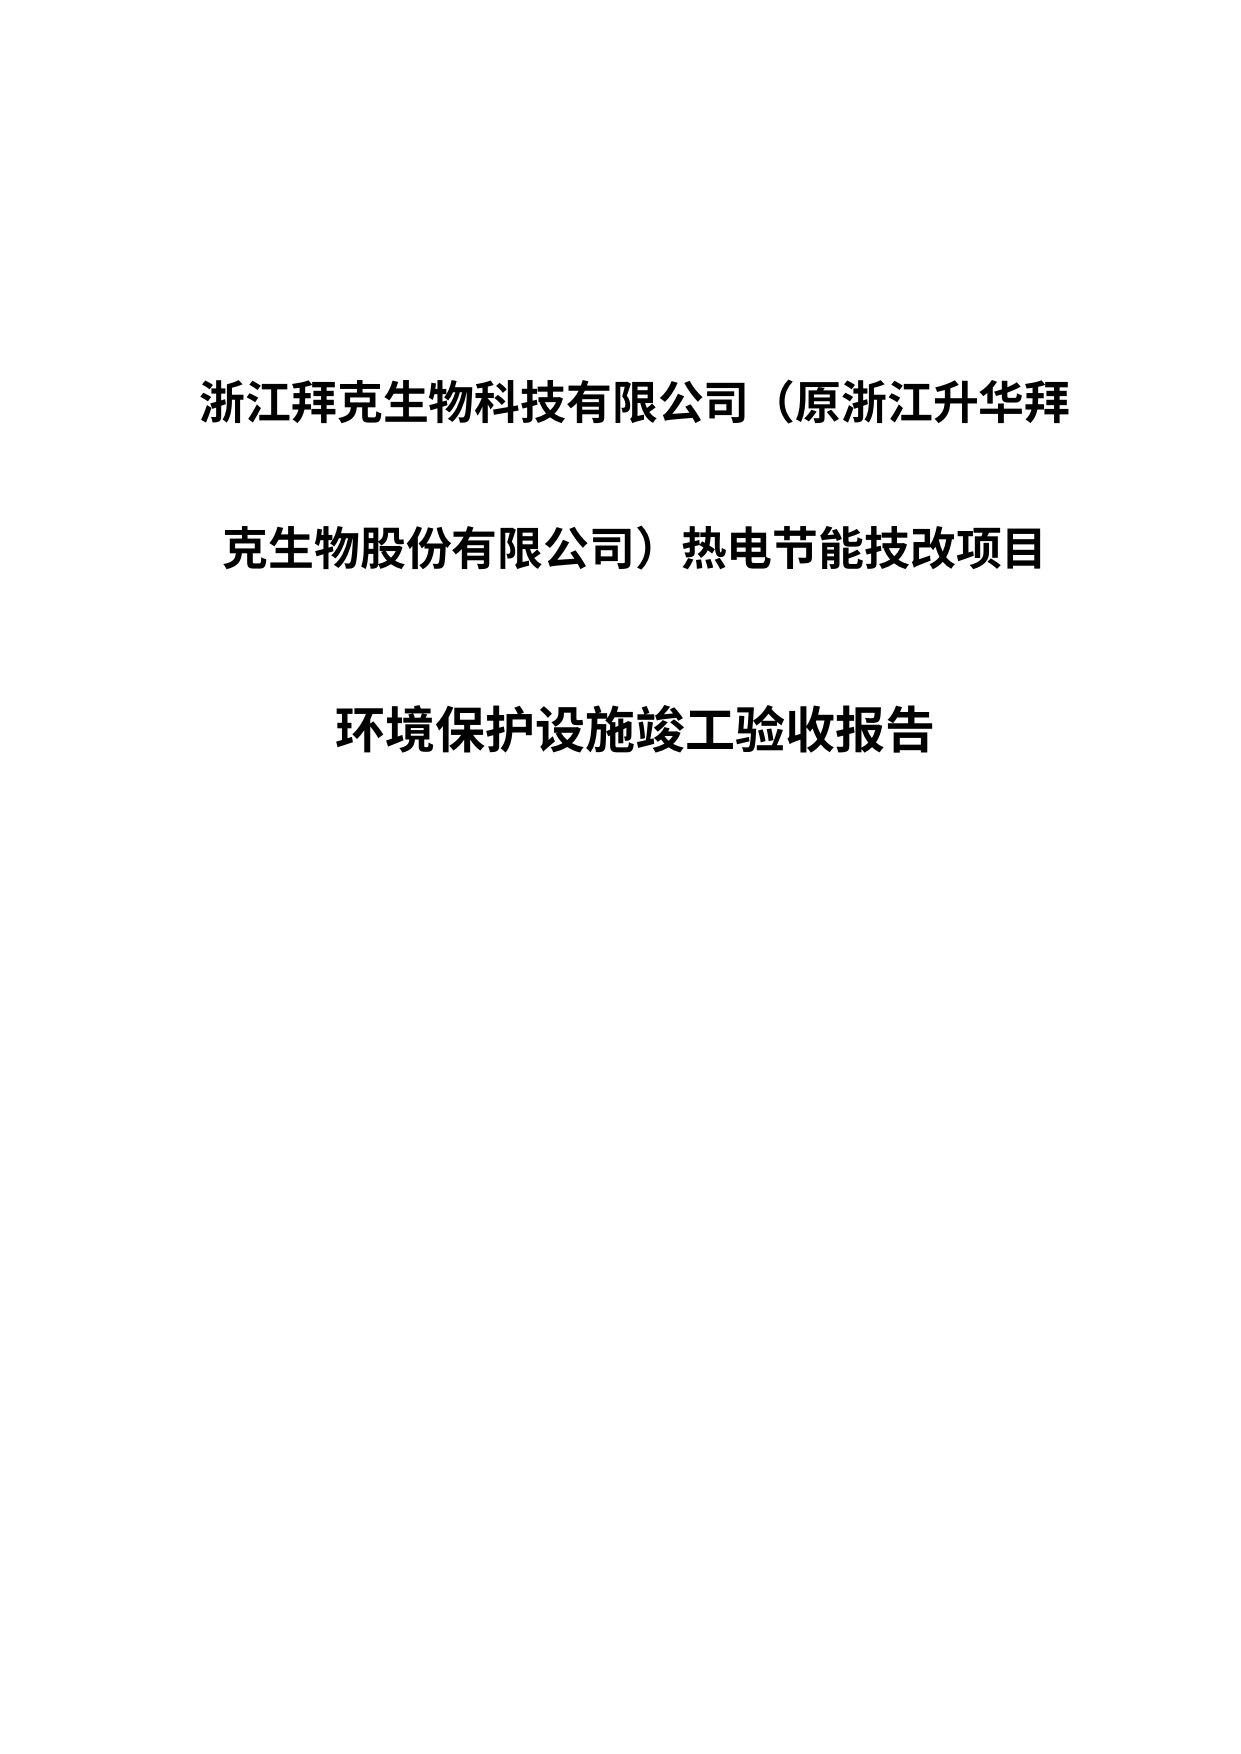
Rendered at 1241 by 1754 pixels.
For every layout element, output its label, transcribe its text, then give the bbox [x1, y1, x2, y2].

title 环境保护设施竣工验收报告 [177, 677, 1092, 775]
title 浙江拜克生物科技有限公司（原浙江升华拜克生物股份有限公司）热电节能技改项目 [177, 351, 1092, 594]
